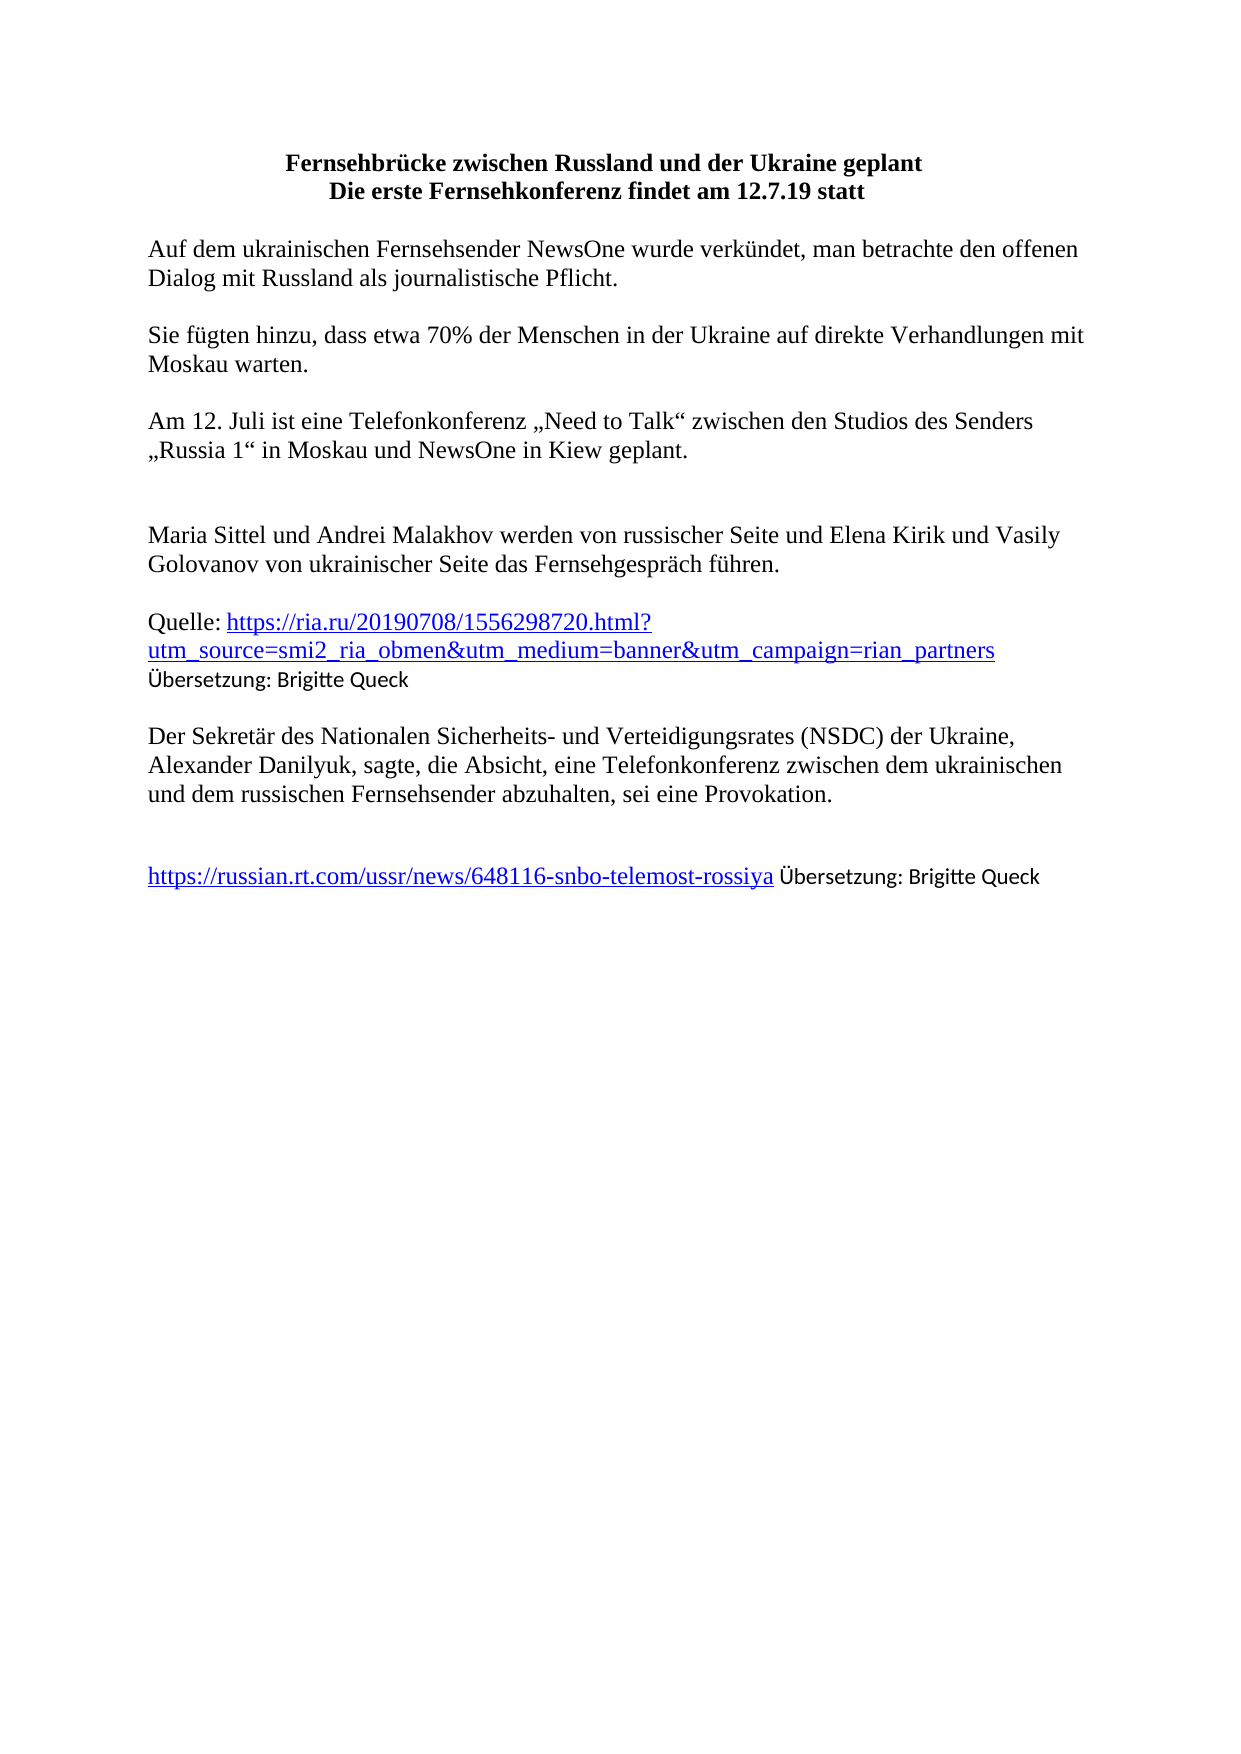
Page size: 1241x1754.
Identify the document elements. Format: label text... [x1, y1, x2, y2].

text Der Sekretär des Nationalen Sicherheits- und Verteidigungsrates (NSDC) der Ukraine, Alexander Danilyuk, sagte, die Absicht, eine Telefonkonferenz zwischen dem ukrainischen und dem russischen Fernsehsender abzuhalten, sei eine Provokation. [148, 721, 1093, 808]
text https://russian.rt.com/ussr/news/648116-snbo-telemost-rossiya Übersetzung: Brigitte Queck [148, 861, 1093, 890]
text Fernsehbrücke zwischen Russland und der Ukraine geplant [148, 148, 1093, 176]
text Maria Sittel und Andrei Malakhov werden von russischer Seite und Elena Kirik und Vasily Golovanov von ukrainischer Seite das Fernsehgespräch führen. [148, 521, 1093, 578]
text Auf dem ukrainischen Fernsehsender NewsOne wurde verkündet, man betrachte den offenen Dialog mit Russland als journalistische Pflicht. [148, 234, 1093, 291]
text Quelle: https://ria.ru/20190708/1556298720.html?utm_source=smi2_ria_obmen&utm_medium=banner&utm_campaign=rian_partners Übersetzung: Brigitte Queck [148, 607, 1093, 693]
text Die erste Fernsehkonferenz findet am 12.7.19 statt [148, 176, 1093, 205]
text Sie fügten hinzu, dass etwa 70% der Menschen in der Ukraine auf direkte Verhandlungen mit Moskau warten. [148, 320, 1093, 378]
text Am 12. Juli ist eine Telefonkonferenz „Need to Talk“ zwischen den Studios des Senders „Russia 1“ in Moskau und NewsOne in Kiew geplant. [148, 406, 1093, 464]
